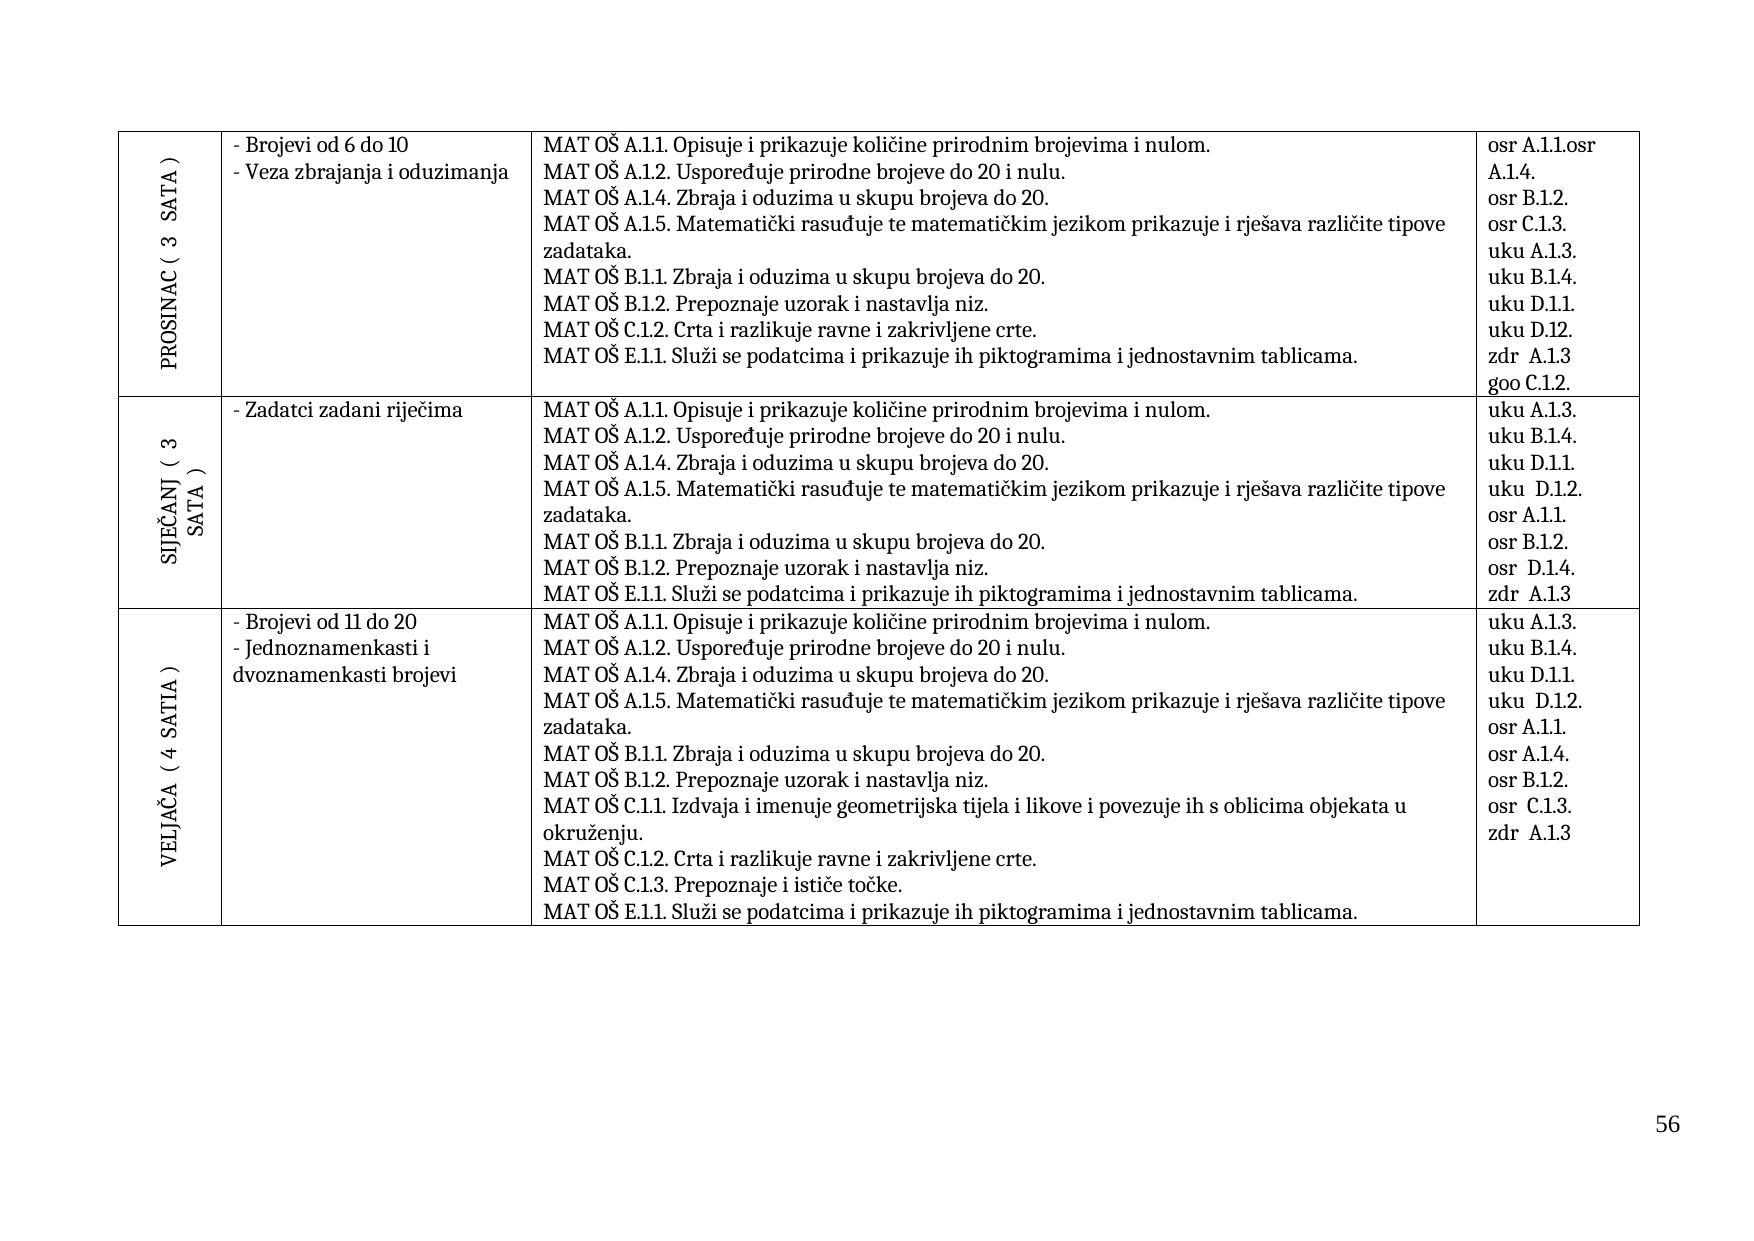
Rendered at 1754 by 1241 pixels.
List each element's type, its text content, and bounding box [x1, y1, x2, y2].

table_cell osr A.1.1.osr A.1.4. osr B.1.2. osr C.1.3. uku A.1.3. uku B.1.4. uku D.1.1. uku D.12. zdr A.1.3 goo C.1.2. [1477, 132, 1639, 396]
table_cell - Brojevi od 11 do 20 - Jednoznamenkasti i dvoznamenkasti brojevi [222, 609, 531, 925]
table_cell - Brojevi od 6 do 10 - Veza zbrajanja i oduzimanja [222, 132, 531, 396]
table_cell uku A.1.3. uku B.1.4. uku D.1.1. uku D.1.2. osr A.1.1. osr A.1.4. osr B.1.2. osr C.1.3. zdr A.1.3 [1477, 609, 1639, 925]
table_cell uku A.1.3. uku B.1.4. uku D.1.1. uku D.1.2. osr A.1.1. osr B.1.2. osr D.1.4. zdr A.1.3 [1477, 397, 1639, 608]
table_cell - Zadatci zadani riječima [222, 397, 531, 608]
table_cell MAT OŠ A.1.1. Opisuje i prikazuje količine prirodnim brojevima i nulom. MAT OŠ A.1.2. Uspoređuje prirodne brojeve do 20 i nulu. MAT OŠ A.1.4. Zbraja i oduzima u skupu brojeva do 20. MAT OŠ A.1.5. Matematički rasuđuje te matematičkim jezikom prikazuje i rješava različite tipove zadataka. MAT OŠ B.1.1. Zbraja i oduzima u skupu brojeva do 20. MAT OŠ B.1.2. Prepoznaje uzorak i nastavlja niz. MAT OŠ C.1.2. Crta i razlikuje ravne i zakrivljene crte. MAT OŠ E.1.1. Služi se podatcima i prikazuje ih piktogramima i jednostavnim tablicama. [532, 132, 1476, 396]
table_cell MAT OŠ A.1.1. Opisuje i prikazuje količine prirodnim brojevima i nulom. MAT OŠ A.1.2. Uspoređuje prirodne brojeve do 20 i nulu. MAT OŠ A.1.4. Zbraja i oduzima u skupu brojeva do 20. MAT OŠ A.1.5. Matematički rasuđuje te matematičkim jezikom prikazuje i rješava različite tipove zadataka. MAT OŠ B.1.1. Zbraja i oduzima u skupu brojeva do 20. MAT OŠ B.1.2. Prepoznaje uzorak i nastavlja niz. MAT OŠ C.1.1. Izdvaja i imenuje geometrijska tijela i likove i povezuje ih s oblicima objekata u okruženju. MAT OŠ C.1.2. Crta i razlikuje ravne i zakrivljene crte. MAT OŠ C.1.3. Prepoznaje i ističe točke. MAT OŠ E.1.1. Služi se podatcima i prikazuje ih piktogramima i jednostavnim tablicama. [532, 609, 1476, 925]
table_cell VELJAČA ( 4 SATIA ) [119, 609, 221, 925]
table_cell PROSINAC ( 3 SATA ) [119, 132, 221, 396]
table_cell MAT OŠ A.1.1. Opisuje i prikazuje količine prirodnim brojevima i nulom. MAT OŠ A.1.2. Uspoređuje prirodne brojeve do 20 i nulu. MAT OŠ A.1.4. Zbraja i oduzima u skupu brojeva do 20. MAT OŠ A.1.5. Matematički rasuđuje te matematičkim jezikom prikazuje i rješava različite tipove zadataka. MAT OŠ B.1.1. Zbraja i oduzima u skupu brojeva do 20. MAT OŠ B.1.2. Prepoznaje uzorak i nastavlja niz. MAT OŠ E.1.1. Služi se podatcima i prikazuje ih piktogramima i jednostavnim tablicama. [532, 397, 1476, 608]
table_cell SIJEČANJ ( 3 SATA ) [119, 397, 221, 608]
